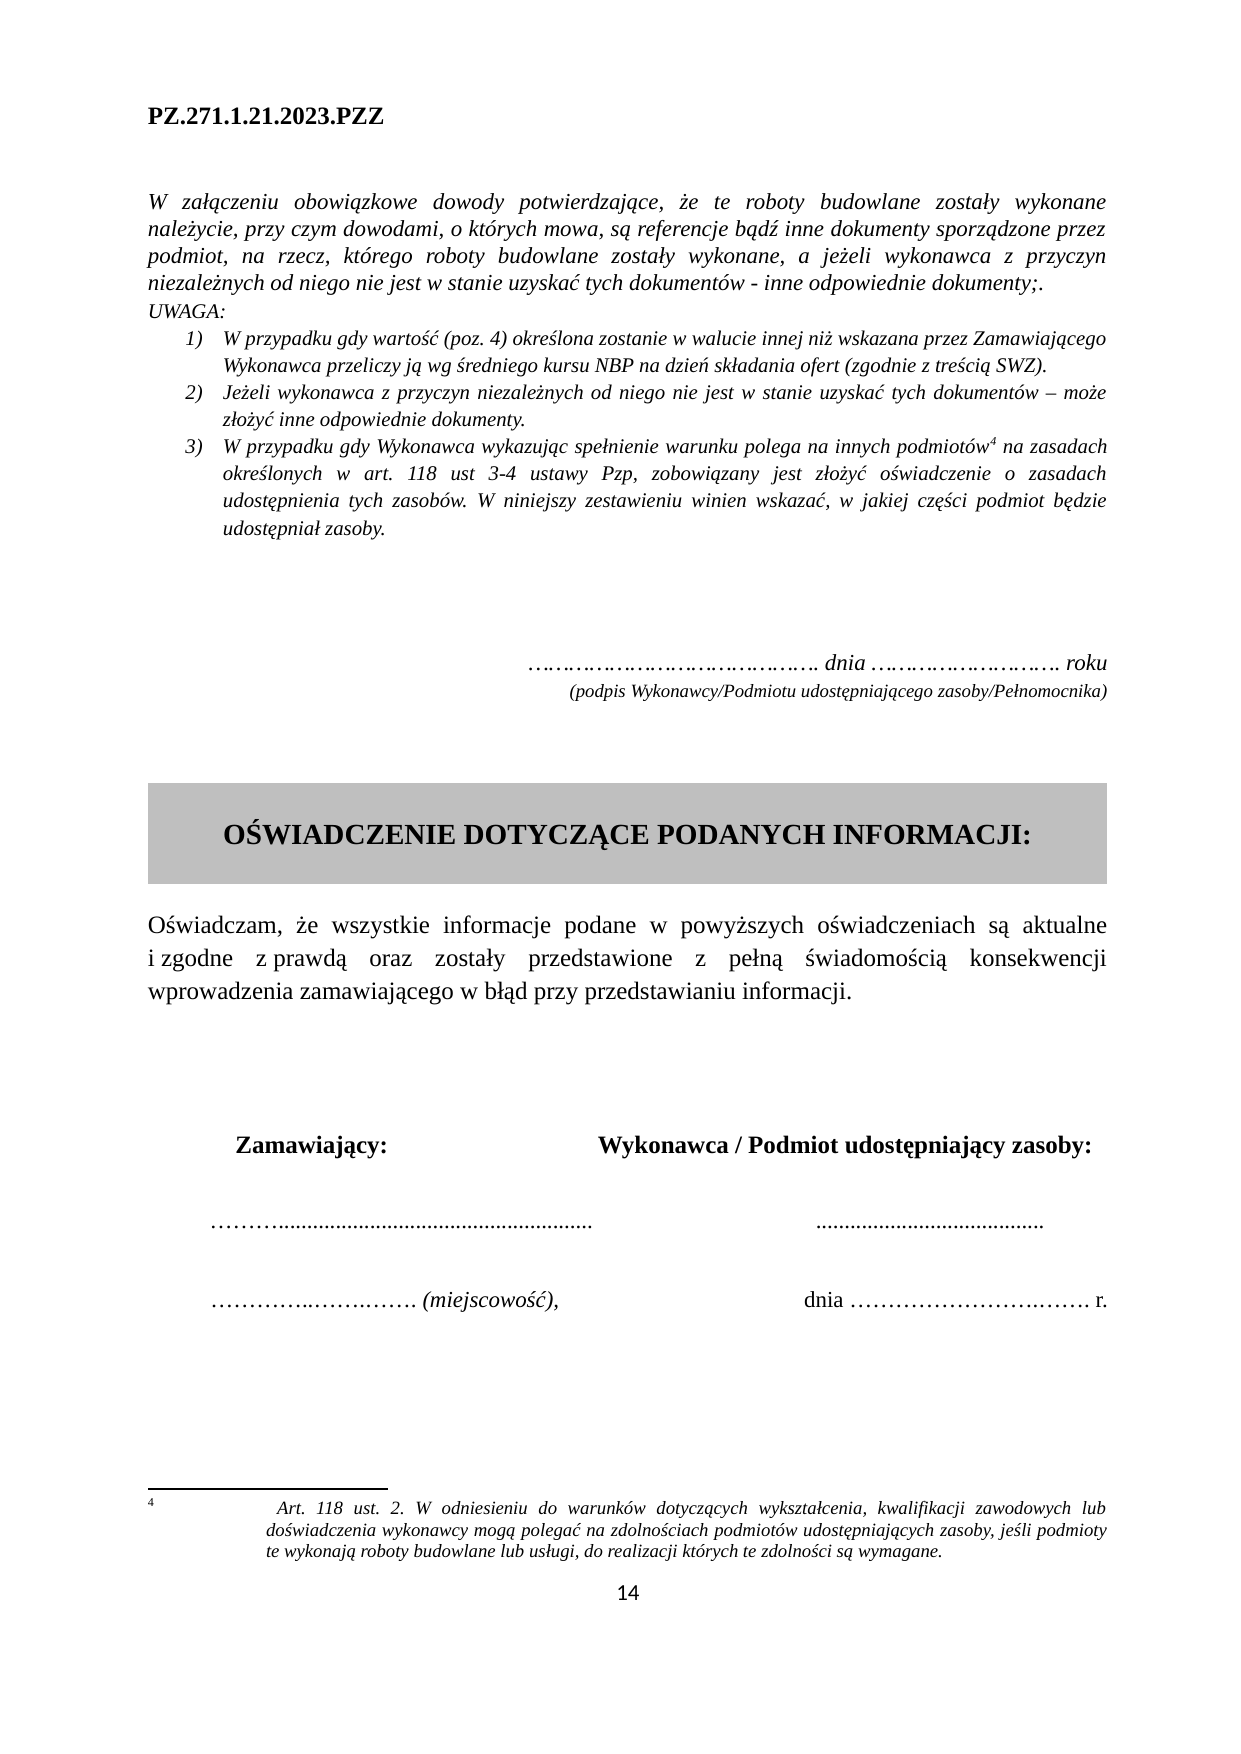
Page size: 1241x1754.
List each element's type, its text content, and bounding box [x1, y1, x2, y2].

list W przypadku gdy Wykonawca wykazując spełnienie warunku polega na innych podmiotów na zasadach określonych w art. 118 ust 3-4 ustawy Pzp, zobowiązany jest złożyć oświadczenie o zasadach udostępnienia tych zasobów. W niniejszy zestawieniu winien wskazać, w jakiej części podmiot będzie udostępniał zasoby. [185, 431, 1107, 539]
text Zamawiający: Wykonawca / Podmiot udostępniający zasoby: [148, 1130, 1107, 1159]
text (podpis Wykonawcy/Podmiotu udostępniającego zasoby/Pełnomocnika) [148, 675, 1107, 702]
list Jeżeli wykonawca z przyczyn niezależnych od niego nie jest w stanie uzyskać tych dokumentów – może złożyć inne odpowiednie dokumenty. [185, 377, 1107, 431]
text …………..…….……. (miejscowość), dnia …………………….……. r. [148, 1286, 1107, 1313]
list W przypadku gdy wartość (poz. 4) określona zostanie w walucie innej niż wskazana przez Zamawiającego Wykonawca przeliczy ją wg średniego kursu NBP na dzień składania ofert (zgodnie z treścią SWZ). [185, 323, 1107, 377]
text OŚWIADCZENIE DOTYCZĄCE PODANYCH INFORMACJI: [148, 817, 1107, 850]
text ……………………………………. dnia ………………………. roku [148, 648, 1107, 675]
text UWAGA: [148, 296, 1107, 323]
text Oświadczam, że wszystkie informacje podane w powyższych oświadczeniach są aktualne i zgodne z prawdą oraz zostały przedstawione z pełną świadomością konsekwencji wprowadzenia zamawiającego w błąd przy przedstawianiu informacji. [148, 910, 1107, 1005]
text ………....................................................... ........................................ [148, 1207, 1107, 1234]
text W załączeniu obowiązkowe dowody potwierdzające, że te roboty budowlane zostały wykonane należycie, przy czym dowodami, o których mowa, są referencje bądź inne dokumenty sporządzone przez podmiot, na rzecz, którego roboty budowlane zostały wykonane, a jeżeli wykonawca z przyczyn niezależnych od niego nie jest w stanie uzyskać tych dokumentów - inne odpowiednie dokumenty;. [148, 187, 1107, 296]
